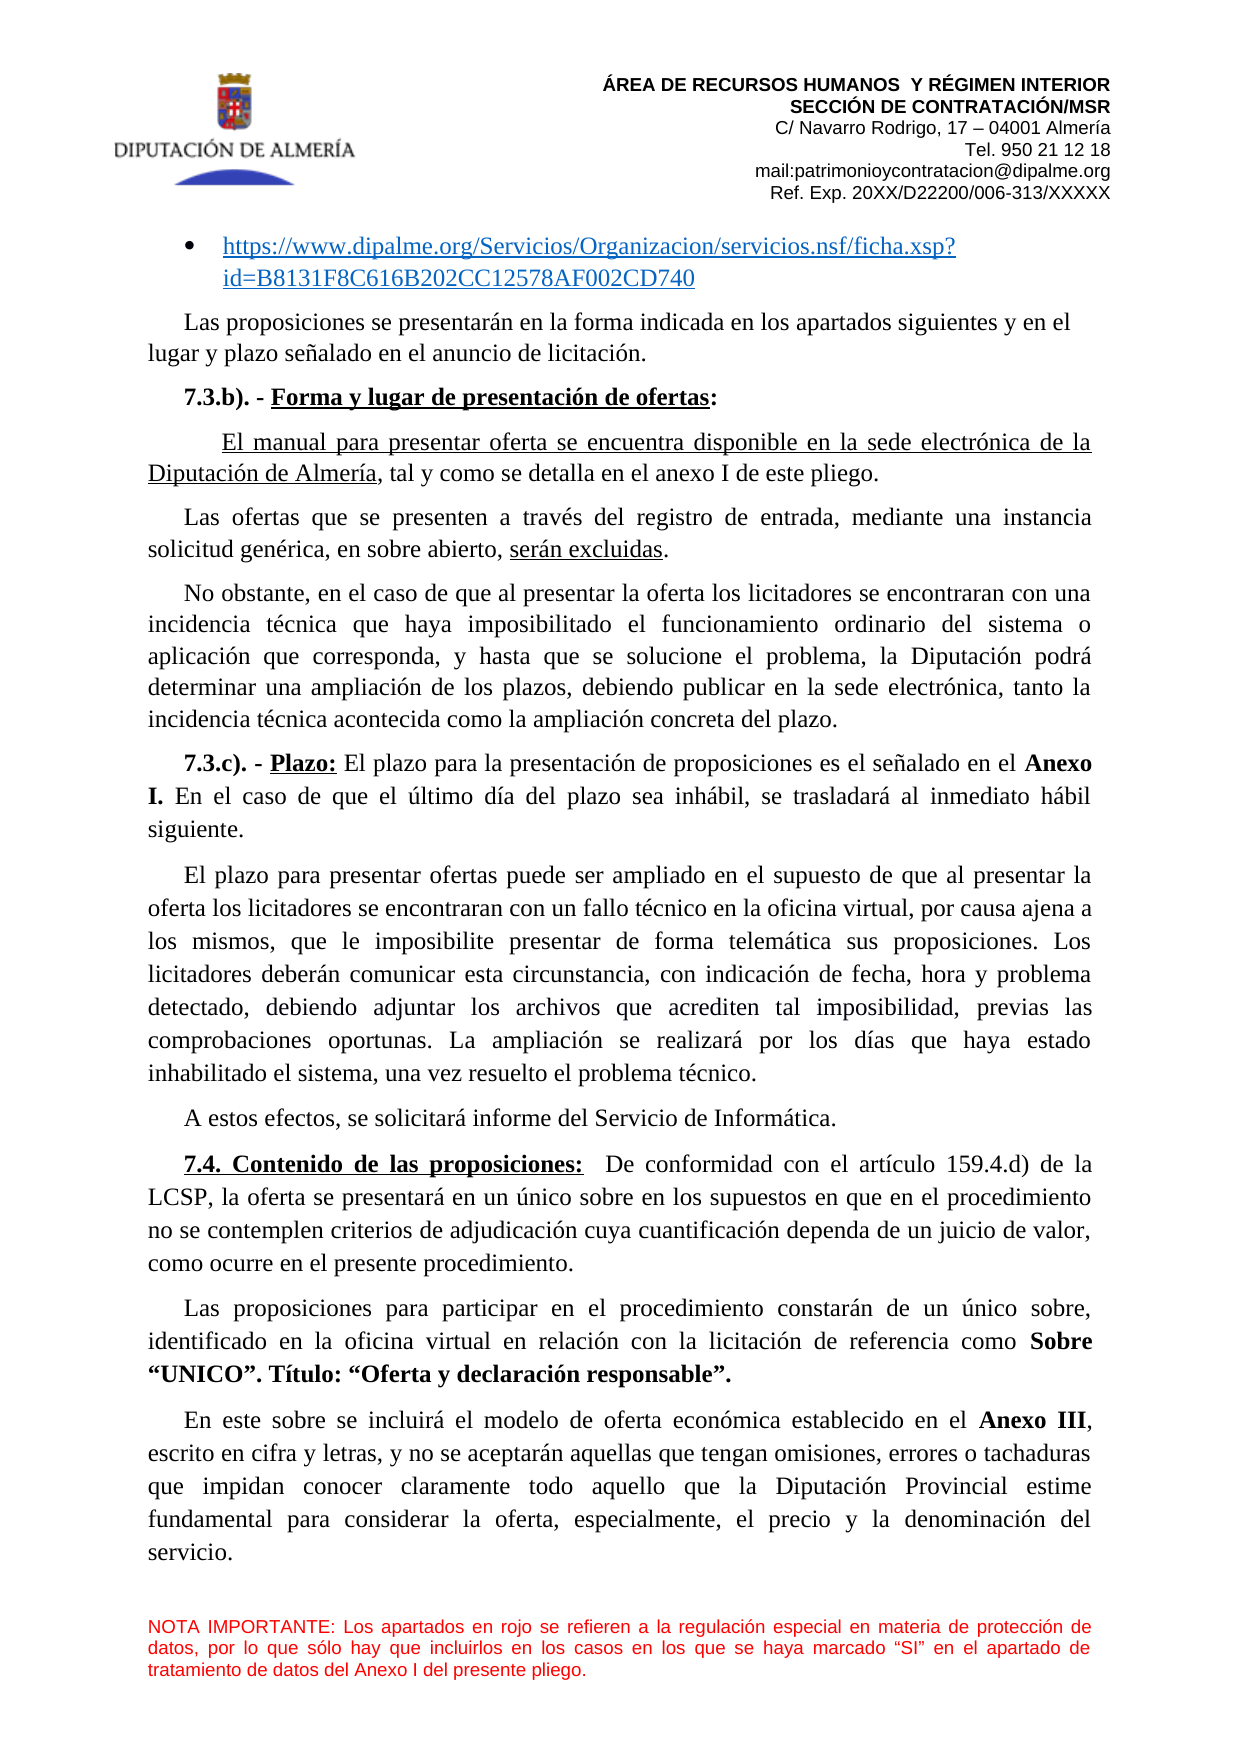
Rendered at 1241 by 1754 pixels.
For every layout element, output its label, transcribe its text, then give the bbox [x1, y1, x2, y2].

text En este sobre se incluirá el modelo de oferta económica establecido en el Anexo III, escrito en cifra y letras, y no se aceptarán aquellas que tengan omisiones, errores o tachaduras que impidan conocer claramente todo aquello que la Diputación Provincial estime fundamental para considerar la oferta, especialmente, el precio y la denominación del servicio. [148, 1405, 1092, 1566]
text A estos efectos, se solicitará informe del Servicio de Informática. [148, 1103, 1092, 1132]
text Las proposiciones para participar en el procedimiento constarán de un único sobre, identificado en la oficina virtual en relación con la licitación de referencia como Sobre “UNICO”. Título: “Oferta y declaración responsable”. [148, 1293, 1092, 1388]
text No obstante, en el caso de que al presentar la oferta los licitadores se encontraran con una incidencia técnica que haya imposibilitado el funcionamiento ordinario del sistema o aplicación que corresponda, y hasta que se solucione el problema, la Diputación podrá determinar una ampliación de los plazos, debiendo publicar en la sede electrónica, tanto la incidencia técnica acontecida como la ampliación concreta del plazo. [148, 578, 1092, 733]
list https://www.dipalme.org/Servicios/Organizacion/servicios.nsf/ficha.xsp?id=B8131F8C616B202CC12578AF002CD740 [185, 231, 1092, 292]
text 7.3.b). - Forma y lugar de presentación de ofertas: [148, 382, 1092, 411]
text 7.4. Contenido de las proposiciones: De conformidad con el artículo 159.4.d) de la LCSP, la oferta se presentará en un único sobre en los supuestos en que en el procedimiento no se contemplen criterios de adjudicación cuya cuantificación dependa de un juicio de valor, como ocurre en el presente procedimiento. [148, 1149, 1092, 1277]
picture [114, 73, 357, 187]
text Las ofertas que se presenten a través del registro de entrada, mediante una instancia solicitud genérica, en sobre abierto, serán excluidas. [148, 502, 1092, 562]
text El manual para presentar oferta se encuentra disponible en la sede electrónica de la Diputación de Almería, tal y como se detalla en el anexo I de este pliego. [148, 427, 1092, 487]
text 7.3.c). - Plazo: El plazo para la presentación de proposiciones es el señalado en el Anexo I. En el caso de que el último día del plazo sea inhábil, se trasladará al inmediato hábil siguiente. [148, 748, 1092, 843]
text Las proposiciones se presentarán en la forma indicada en los apartados siguientes y en el lugar y plazo señalado en el anuncio de licitación. [148, 307, 1092, 367]
text El plazo para presentar ofertas puede ser ampliado en el supuesto de que al presentar la oferta los licitadores se encontraran con un fallo técnico en la oficina virtual, por causa ajena a los mismos, que le imposibilite presentar de forma telemática sus proposiciones. Los licitadores deberán comunicar esta circunstancia, con indicación de fecha, hora y problema detectado, debiendo adjuntar los archivos que acrediten tal imposibilidad, previas las comprobaciones oportunas. La ampliación se realizará por los días que haya estado inhabilitado el sistema, una vez resuelto el problema técnico. [148, 860, 1092, 1087]
